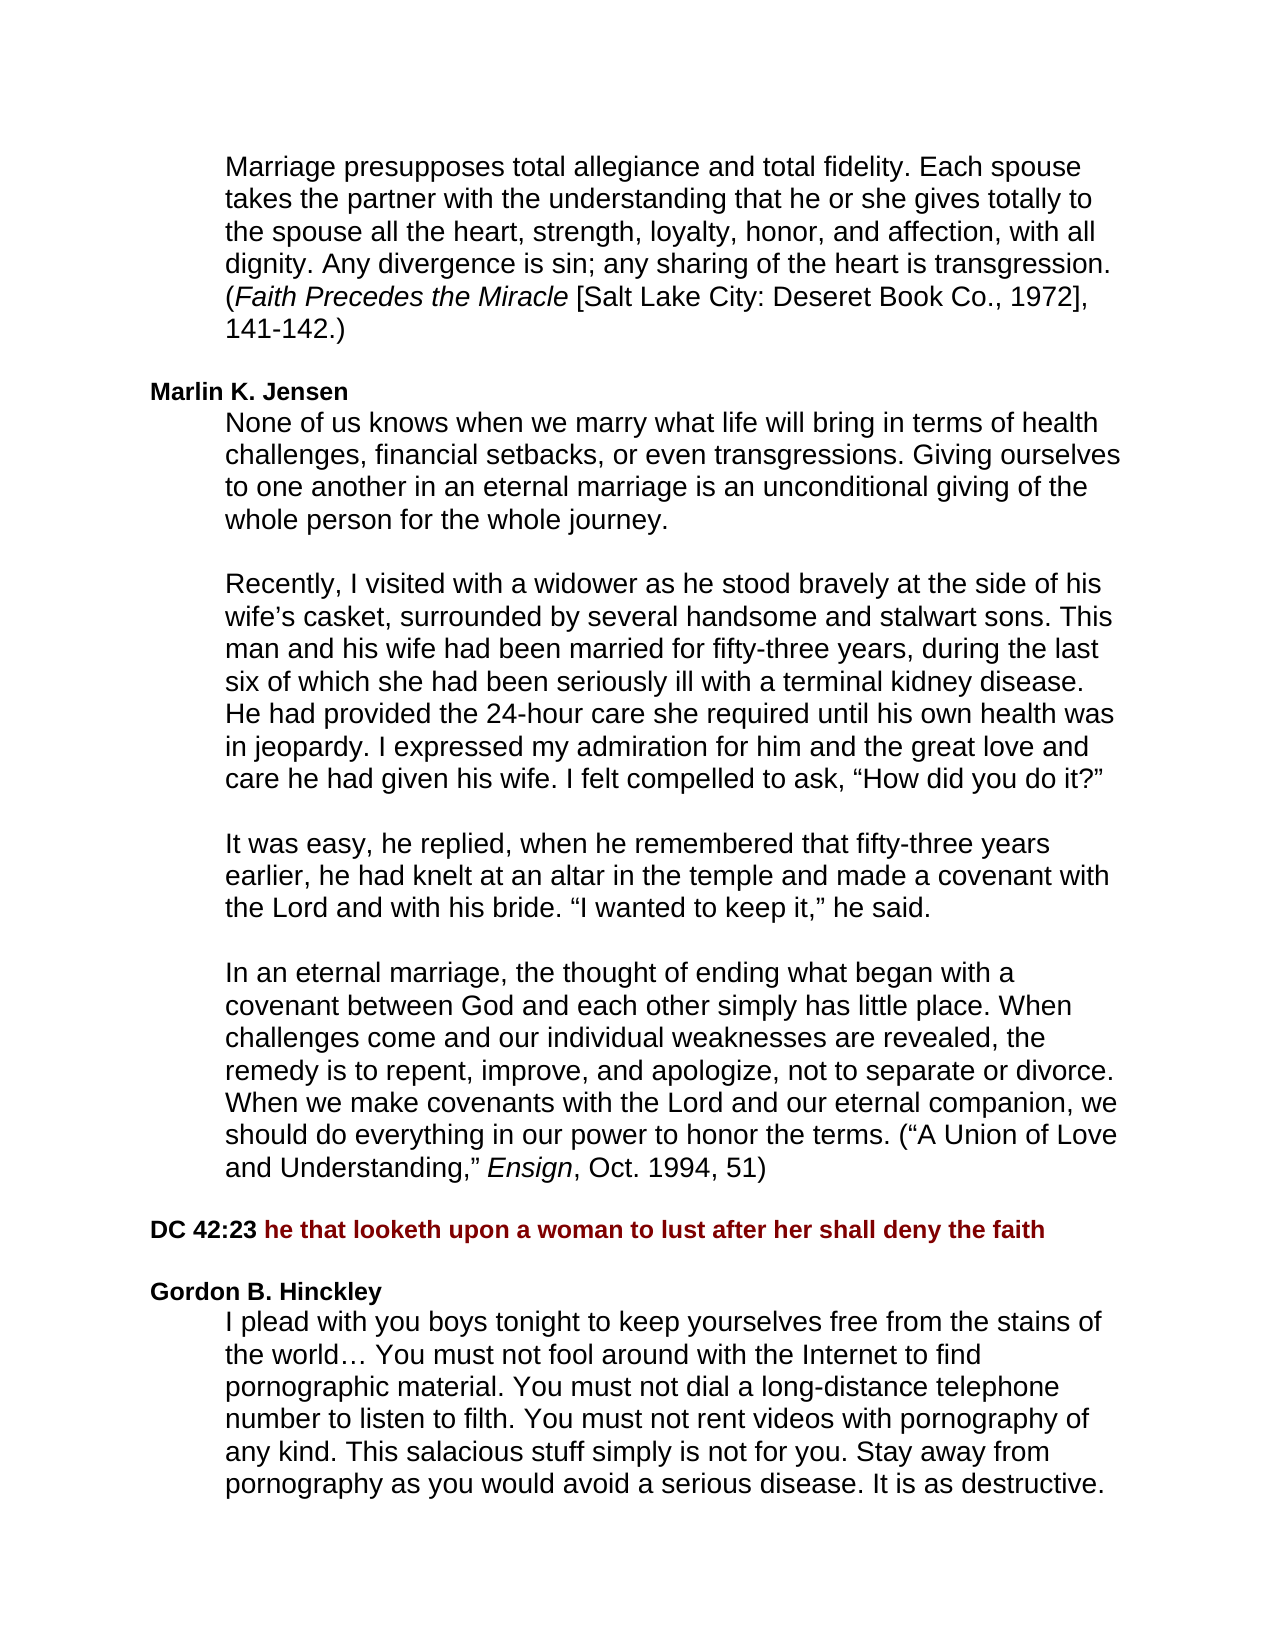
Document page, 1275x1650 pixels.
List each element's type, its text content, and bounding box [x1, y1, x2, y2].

text Marlin K. Jensen [150, 377, 1125, 406]
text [225, 1305, 1125, 1500]
text None of us knows when we marry what life will bring in terms of health challenges, financial setbacks, or even transgressions. Giving ourselves to one another in an eternal marriage is an unconditional giving of the whole person for the whole journey. [225, 406, 1125, 535]
text It was easy, he replied, when he remembered that fifty-three years earlier, he had knelt at an altar in the temple and made a covenant with the Lord and with his bride. “I wanted to keep it,” he said. [225, 827, 1125, 924]
text In an eternal marriage, the thought of ending what began with a covenant between God and each other simply has little place. When challenges come and our individual weaknesses are revealed, the remedy is to repent, improve, and apologize, not to separate or divorce. When we make covenants with the Lord and our eternal companion, we should do everything in our power to honor the terms. (“A Union of Love and Understanding,” Ensign, Oct. 1994, 51) [225, 956, 1125, 1183]
text Marriage presupposes total allegiance and total fidelity. Each spouse takes the partner with the understanding that he or she gives totally to the spouse all the heart, strength, loyalty, honor, and affection, with all dignity. Any divergence is sin; any sharing of the heart is transgression. (Faith Precedes the Miracle [Salt Lake City: Deseret Book Co., 1972], 141-142.) [225, 150, 1125, 344]
text Gordon B. Hinckley [150, 1277, 1125, 1305]
text Recently, I visited with a widower as he stood bravely at the side of his wife’s casket, surrounded by several handsome and stalwart sons. This man and his wife had been married for fifty-three years, during the last six of which she had been seriously ill with a terminal kidney disease. He had provided the 24-hour care she required until his own health was in jeopardy. I expressed my admiration for him and the great love and care he had given his wife. I felt compelled to ask, “How did you do it?” [225, 567, 1125, 794]
text DC 42:23 he that looketh upon a woman to lust after her shall deny the faith [150, 1215, 1125, 1244]
